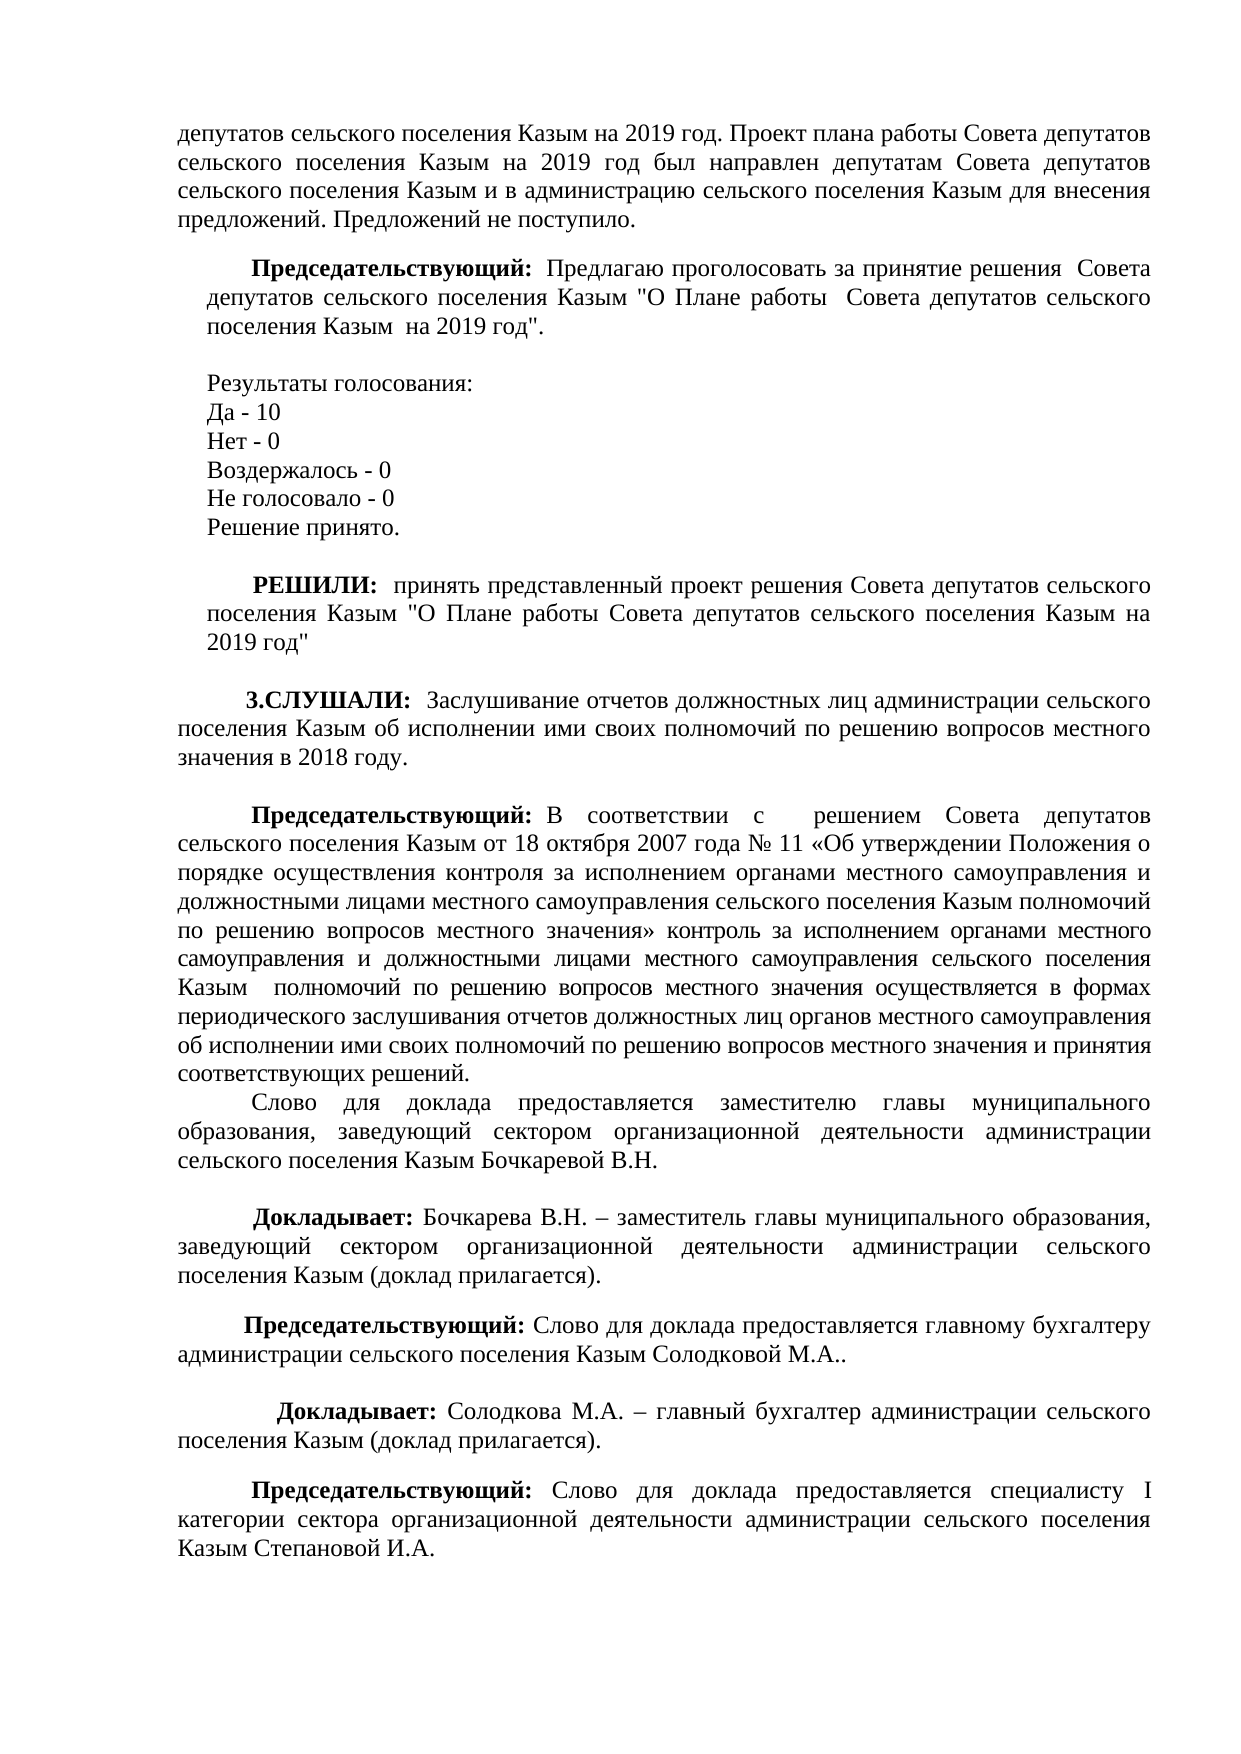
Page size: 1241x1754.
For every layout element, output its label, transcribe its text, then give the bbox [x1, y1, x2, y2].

text Докладывает: Солодкова М.А. – главный бухгалтер администрации сельского поселения Казым (доклад прилагается). [177, 1396, 1152, 1454]
text Слово для доклада предоставляется заместителю главы муниципального образования, заведующий сектором организационной деятельности администрации сельского поселения Казым Бочкаревой В.Н. [177, 1087, 1152, 1173]
text 3.СЛУШАЛИ: Заслушивание отчетов должностных лиц администрации сельского поселения Казым об исполнении ими своих полномочий по решению вопросов местного значения в 2018 году. [177, 685, 1152, 771]
text Председательствующий: В соответствии с решением Совета депутатов сельского поселения Казым от 18 октября 2007 года № 11 «Об утверждении Положения о порядке осуществления контроля за исполнением органами местного самоуправления и должностными лицами местного самоуправления сельского поселения Казым полномочий по решению вопросов местного значения» контроль за исполнением органами местного самоуправления и должностными лицами местного самоуправления сельского поселения Казым полномочий по решению вопросов местного значения осуществляется в формах периодического заслушивания отчетов должностных лиц органов местного самоуправления об исполнении ими своих полномочий по решению вопросов местного значения и принятия соответствующих решений. [177, 800, 1152, 1087]
text Воздержалось - 0 [207, 455, 1152, 483]
text Председательствующий: Слово для доклада предоставляется специалисту I категории сектора организационной деятельности администрации сельского поселения Казым Степановой И.А. [177, 1475, 1152, 1562]
text Результаты голосования: [207, 368, 1152, 397]
text Не голосовало - 0 [207, 483, 1152, 512]
text Решение принято. [207, 512, 1152, 541]
text Докладывает: Бочкарева В.Н. – заместитель главы муниципального образования, заведующий сектором организационной деятельности администрации сельского поселения Казым (доклад прилагается). [177, 1202, 1152, 1288]
text РЕШИЛИ: принять представленный проект решения Совета депутатов сельского поселения Казым "О Плане работы Совета депутатов сельского поселения Казым на 2019 год" [207, 570, 1152, 656]
text Нет - 0 [207, 426, 1152, 455]
text Да - 10 [207, 397, 1152, 426]
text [177, 118, 1152, 233]
text Председательствующий: Слово для доклада предоставляется главному бухгалтеру администрации сельского поселения Казым Солодковой М.А.. [177, 1310, 1152, 1367]
text Председательствующий: Предлагаю проголосовать за принятие решения Совета депутатов сельского поселения Казым "О Плане работы Совета депутатов сельского поселения Казым на 2019 год". [207, 253, 1152, 340]
